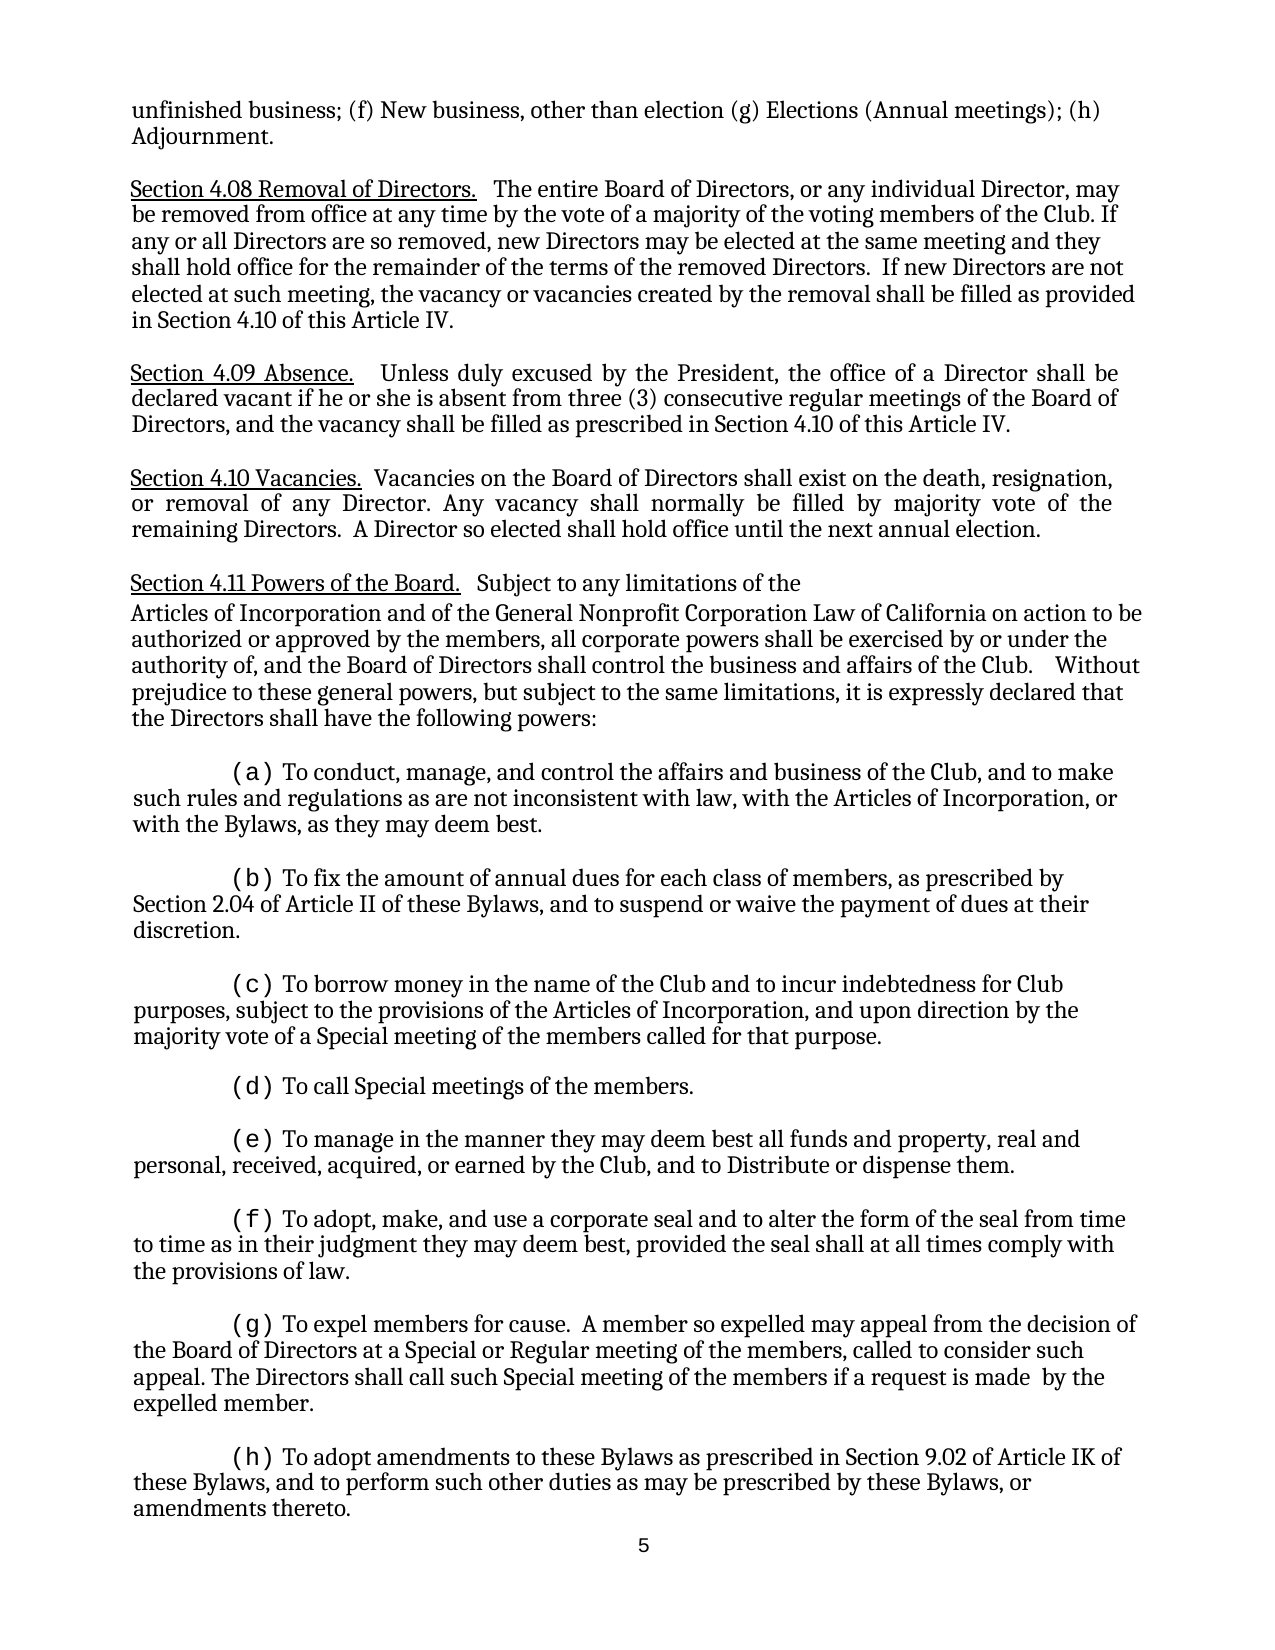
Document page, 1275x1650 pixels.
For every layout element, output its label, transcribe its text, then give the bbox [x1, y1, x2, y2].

text Section 4.08 Removal of Directors. The entire Board of Directors, or any individual Director, may be removed from office at any time by the vote of a majority of the voting members of the Club. If any or all Directors are so removed, new Directors may be elected at the same meeting and they shall hold office for the remainder of the terms of the removed Directors. If new Directors are not elected at such meeting, the vacancy or vacancies created by the removal shall be filled as provided in Section 4.10 of this Article IV. [130, 176, 1143, 335]
list To conduct, manage, and control the affairs and business of the Club, and to make such rules and regulations as are not inconsistent with law, with the Articles of Incorporation, or with the Bylaws, as they may deem best. [133, 758, 1143, 839]
text Articles of Incorporation and of the General Nonprofit Corporation Law of California on action to be authorized or approved by the members, all corporate powers shall be exercised by or under the authority of, and the Board of Directors shall control the business and affairs of the Club. Without prejudice to these general powers, but subject to the same limitations, it is expressly declared that the Directors shall have the following powers: [130, 601, 1143, 733]
text Section 4.11 Powers of the Board. Subject to any limitations of the [130, 571, 1143, 597]
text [130, 98, 1143, 151]
list To adopt amendments to these Bylaws as prescribed in Section 9.02 of Article IK of these Bylaws, and to perform such other duties as may be prescribed by these Bylaws, or amendments thereto. [133, 1443, 1143, 1523]
list To call Special meetings of the members. [133, 1072, 1143, 1100]
list To manage in the manner they may deem best all funds and property, real and personal, received, acquired, or earned by the Club, and to Distribute or dispense them. [133, 1126, 1143, 1179]
list To fix the amount of annual dues for each class of members, as prescribed by Section 2.04 of Article II of these Bylaws, and to suspend or waive the payment of dues at their discretion. [133, 864, 1143, 945]
list To adopt, make, and use a corporate seal and to alter the form of the seal from time to time as in their judgment they may deem best, provided the seal shall at all times comply with the provisions of law. [133, 1205, 1143, 1285]
list To borrow money in the name of the Club and to incur indebtedness for Club purposes, subject to the provisions of the Articles of Incorporation, and upon direction by the majority vote of a Special meeting of the members called for that purpose. [133, 970, 1143, 1051]
list To expel members for cause. A member so expelled may appeal from the decision of the Board of Directors at a Special or Regular meeting of the members, called to consider such appeal. The Directors shall call such Special meeting of the members if a request is made by the expelled member. [133, 1311, 1143, 1418]
text Section 4.09 Absence. Unless duly excused by the President, the office of a Director shall be declared vacant if he or she is absent from three (3) consecutive regular meetings of the Board of Directors, and the vacancy shall be filled as prescribed in Section 4.10 of this Article IV. [130, 360, 1119, 439]
text Section 4.10 Vacancies. Vacancies on the Board of Directors shall exist on the death, resignation, or removal of any Director. Any vacancy shall normally be filled by majority vote of the remaining Directors. A Director so elected shall hold office until the next annual election. [130, 466, 1113, 544]
